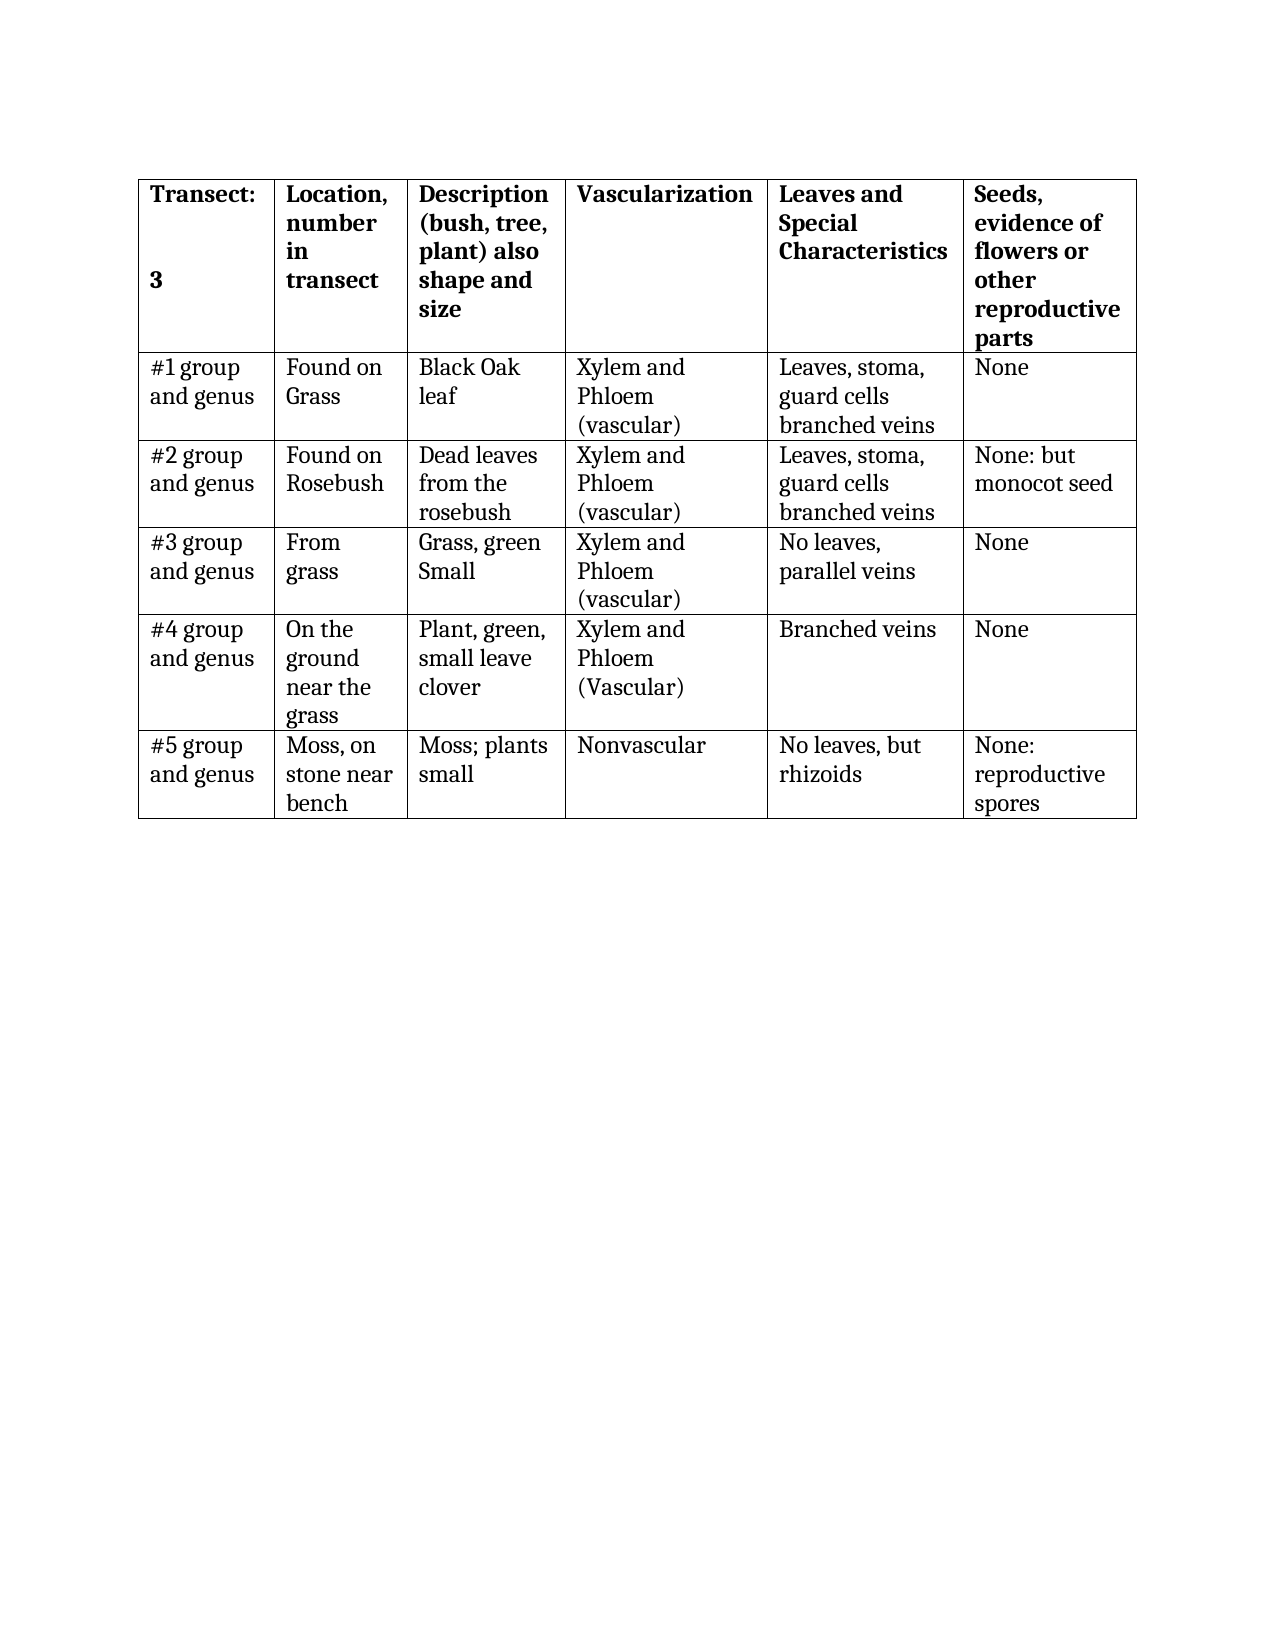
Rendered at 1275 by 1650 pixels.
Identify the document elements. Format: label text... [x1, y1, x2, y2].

table_cell Xylem and Phloem (vascular) [566, 353, 767, 439]
table_cell Xylem and Phloem (Vascular) [566, 615, 767, 730]
table_cell None [964, 353, 1136, 439]
table_cell Branched veins [768, 615, 963, 730]
table_cell From grass [275, 528, 407, 614]
table_header Location, number in transect [275, 180, 407, 352]
table_cell No leaves, parallel veins [768, 528, 963, 614]
table_header Description (bush, tree, plant) also shape and size [408, 180, 565, 352]
table_cell #5 group and genus [139, 731, 274, 817]
table_cell #1 group and genus [139, 353, 274, 439]
table_cell Leaves, stoma, guard cells branched veins [768, 353, 963, 439]
table_cell Found on Rosebush [275, 441, 407, 527]
table_cell Moss; plants small [408, 731, 565, 817]
table_cell Plant, green, small leave clover [408, 615, 565, 730]
table_cell None: but monocot seed [964, 441, 1136, 527]
table_cell Moss, on stone near bench [275, 731, 407, 817]
table_cell Xylem and Phloem (vascular) [566, 528, 767, 614]
table_cell Found on Grass [275, 353, 407, 439]
table_cell #2 group and genus [139, 441, 274, 527]
table_header Transect: 3 [139, 180, 274, 352]
table_cell #4 group and genus [139, 615, 274, 730]
table_header Leaves and Special Characteristics [768, 180, 963, 352]
table_cell None [964, 528, 1136, 614]
table_cell None [964, 615, 1136, 730]
table_cell Xylem and Phloem (vascular) [566, 441, 767, 527]
table_cell Grass, green Small [408, 528, 565, 614]
table_cell Nonvascular [566, 731, 767, 817]
table_cell On the ground near the grass [275, 615, 407, 730]
table_cell No leaves, but rhizoids [768, 731, 963, 817]
table_cell None: reproductive spores [964, 731, 1136, 817]
table_header Seeds, evidence of flowers or other reproductive parts [964, 180, 1136, 352]
table_header Vascularization [566, 180, 767, 352]
table_cell Leaves, stoma, guard cells branched veins [768, 441, 963, 527]
table_cell #3 group and genus [139, 528, 274, 614]
table_cell Black Oak leaf [408, 353, 565, 439]
table_cell Dead leaves from the rosebush [408, 441, 565, 527]
